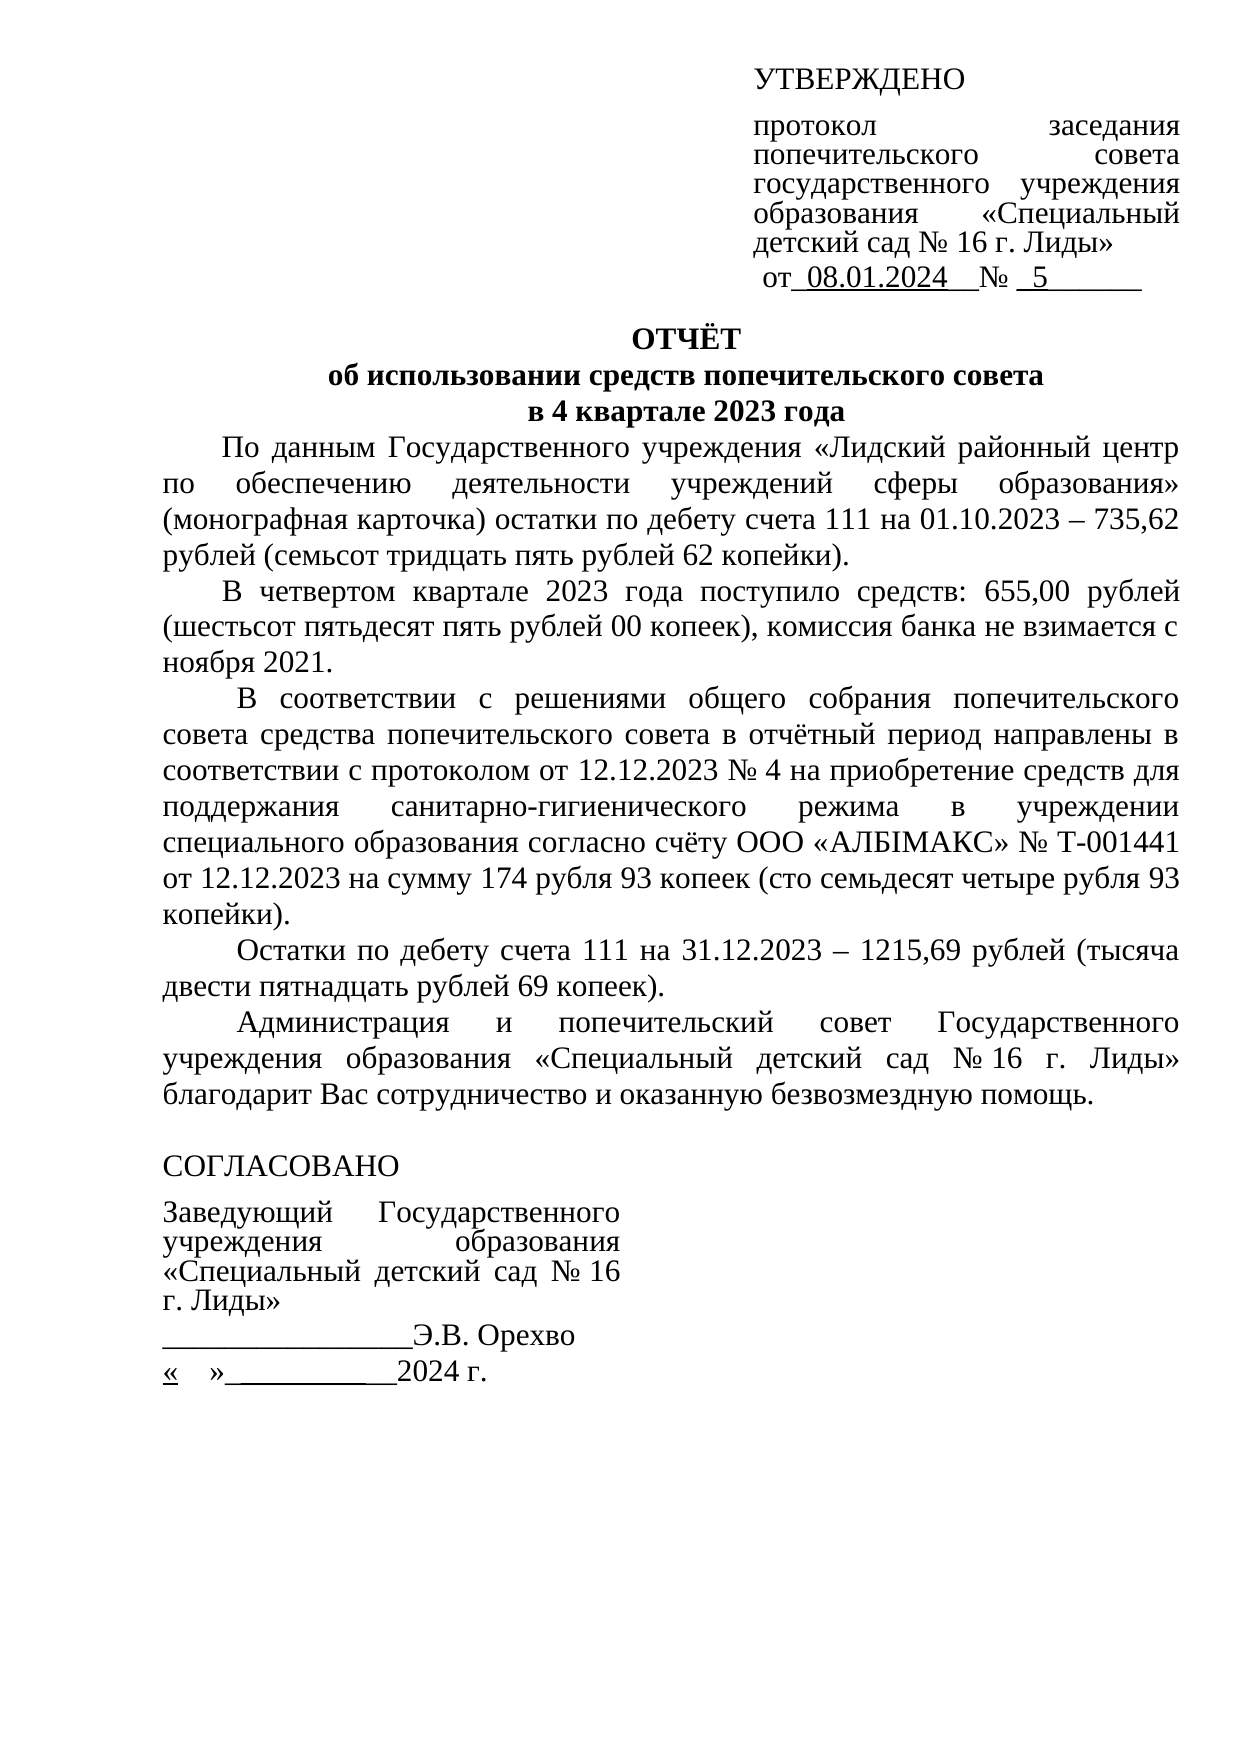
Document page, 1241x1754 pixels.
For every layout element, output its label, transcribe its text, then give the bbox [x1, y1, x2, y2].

text ОТЧЁТ [192, 320, 1180, 356]
list Администрация и попечительский совет Государственного учреждения образования «Специальный детский сад № 16 г. Лиды» благодарит Вас сотрудничество и оказанную безвозмездную помощь. [162, 1003, 1180, 1111]
text « »___________2024 г. [162, 1352, 620, 1388]
text УТВЕРЖДЕНО [753, 66, 1180, 96]
text в 4 квартале 2023 года [192, 392, 1180, 428]
text ________________Э.В. Орехво [162, 1316, 620, 1352]
list Остатки по дебету счета 111 на 31.12.2023 – 1215,69 рублей (тысяча двести пятнадцать рублей 69 копеек). [162, 931, 1180, 1003]
text об использовании средств попечительского совета [192, 356, 1180, 392]
text СОГЛАСОВАНО [162, 1147, 620, 1183]
text В четвертом квартале 2023 года поступило средств: 655,00 рублей (шестьсот пятьдесят пять рублей 00 копеек), комиссия банка не взимается с ноября 2021. [162, 572, 1180, 679]
text от_08.01.2024__№ _5______ [192, 258, 1180, 294]
text Заведующий Государственного учреждения образования «Специальный детский сад № 16 г. Лиды» [162, 1199, 620, 1316]
text протокол заседания попечительского совета государственного учреждения образования «Специальный детский сад № 16 г. Лиды» [753, 112, 1180, 258]
text В соответствии с решениями общего собрания попечительского совета средства попечительского совета в отчётный период направлены в соответствии с протоколом от 12.12.2023 № 4 на приобретение средств для поддержания санитарно-гигиенического режима в учреждении специального образования согласно счёту ООО «АЛБІМАКС» № Т-001441 от 12.12.2023 на сумму 174 рубля 93 копеек (сто семьдесят четыре рубля 93 копейки). [162, 679, 1180, 931]
text По данным Государственного учреждения «Лидский районный центр по обеспечению деятельности учреждений сферы образования» (монографная карточка) остатки по дебету счета 111 на 01.10.2023 – 735,62 рублей (семьсот тридцать пять рублей 62 копейки). [162, 428, 1180, 572]
